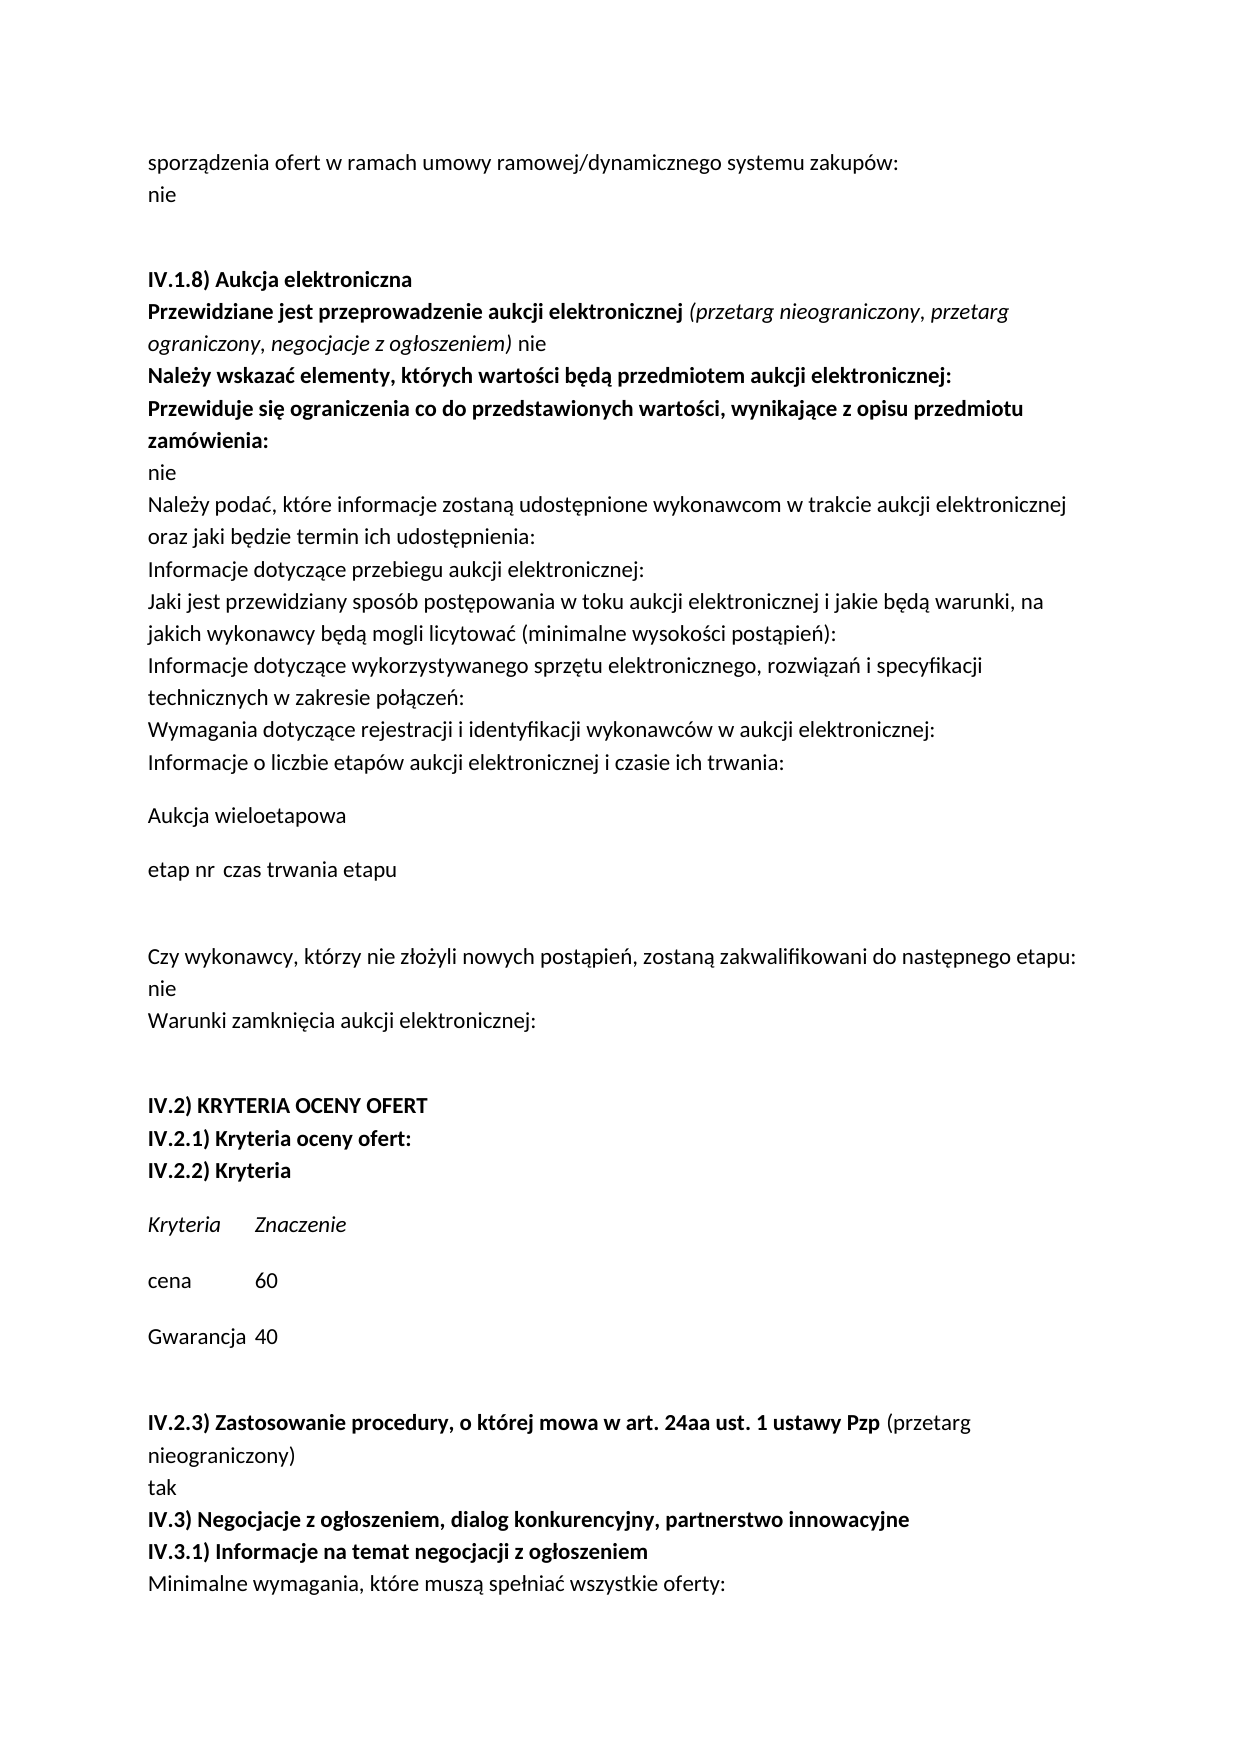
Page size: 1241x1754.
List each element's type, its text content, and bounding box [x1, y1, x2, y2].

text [148, 1376, 1093, 1597]
text Czy wykonawcy, którzy nie złożyli nowych postąpień, zostaną zakwalifikowani do następnego etapu: nie Warunki zamknięcia aukcji elektronicznej: [148, 910, 1093, 1034]
table_header etap nr [146, 854, 221, 910]
text Aukcja wieloetapowa [148, 801, 1093, 829]
text IV.2) KRYTERIA OCENY OFERT IV.2.1) Kryteria oceny ofert: IV.2.2) Kryteria [148, 1059, 1093, 1184]
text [148, 148, 1093, 208]
table_cell Gwarancja [146, 1321, 253, 1376]
text IV.1.8) Aukcja elektroniczna Przewidziane jest przeprowadzenie aukcji elektronicznej (przetarg nieograniczony, przetarg ograniczony, negocjacje z ogłoszeniem) nie Należy wskazać elementy, których wartości będą przedmiotem aukcji elektronicznej: Przewiduje się ograniczenia co do przedstawionych wartości, wynikające z opisu przedmiotu zamówienia: nie Należy podać, które informacje zostaną udostępnione wykonawcom w trakcie aukcji elektronicznej oraz jaki będzie termin ich udostępnienia: Informacje dotyczące przebiegu aukcji elektronicznej: Jaki jest przewidziany sposób postępowania w toku aukcji elektronicznej i jakie będą warunki, na jakich wykonawcy będą mogli licytować (minimalne wysokości postąpień): Informacje dotyczące wykorzystywanego sprzętu elektronicznego, rozwiązań i specyfikacji technicznych w zakresie połączeń: Wymagania dotyczące rejestracji i identyfikacji wykonawców w aukcji elektronicznej: Informacje o liczbie etapów aukcji elektronicznej i czasie ich trwania: [148, 233, 1093, 776]
table_cell cena [146, 1265, 253, 1321]
table_header Znaczenie [253, 1209, 353, 1265]
table_header Kryteria [146, 1209, 253, 1265]
table_cell 60 [253, 1265, 353, 1321]
table_cell 40 [253, 1321, 353, 1376]
table_header czas trwania etapu [221, 854, 404, 910]
